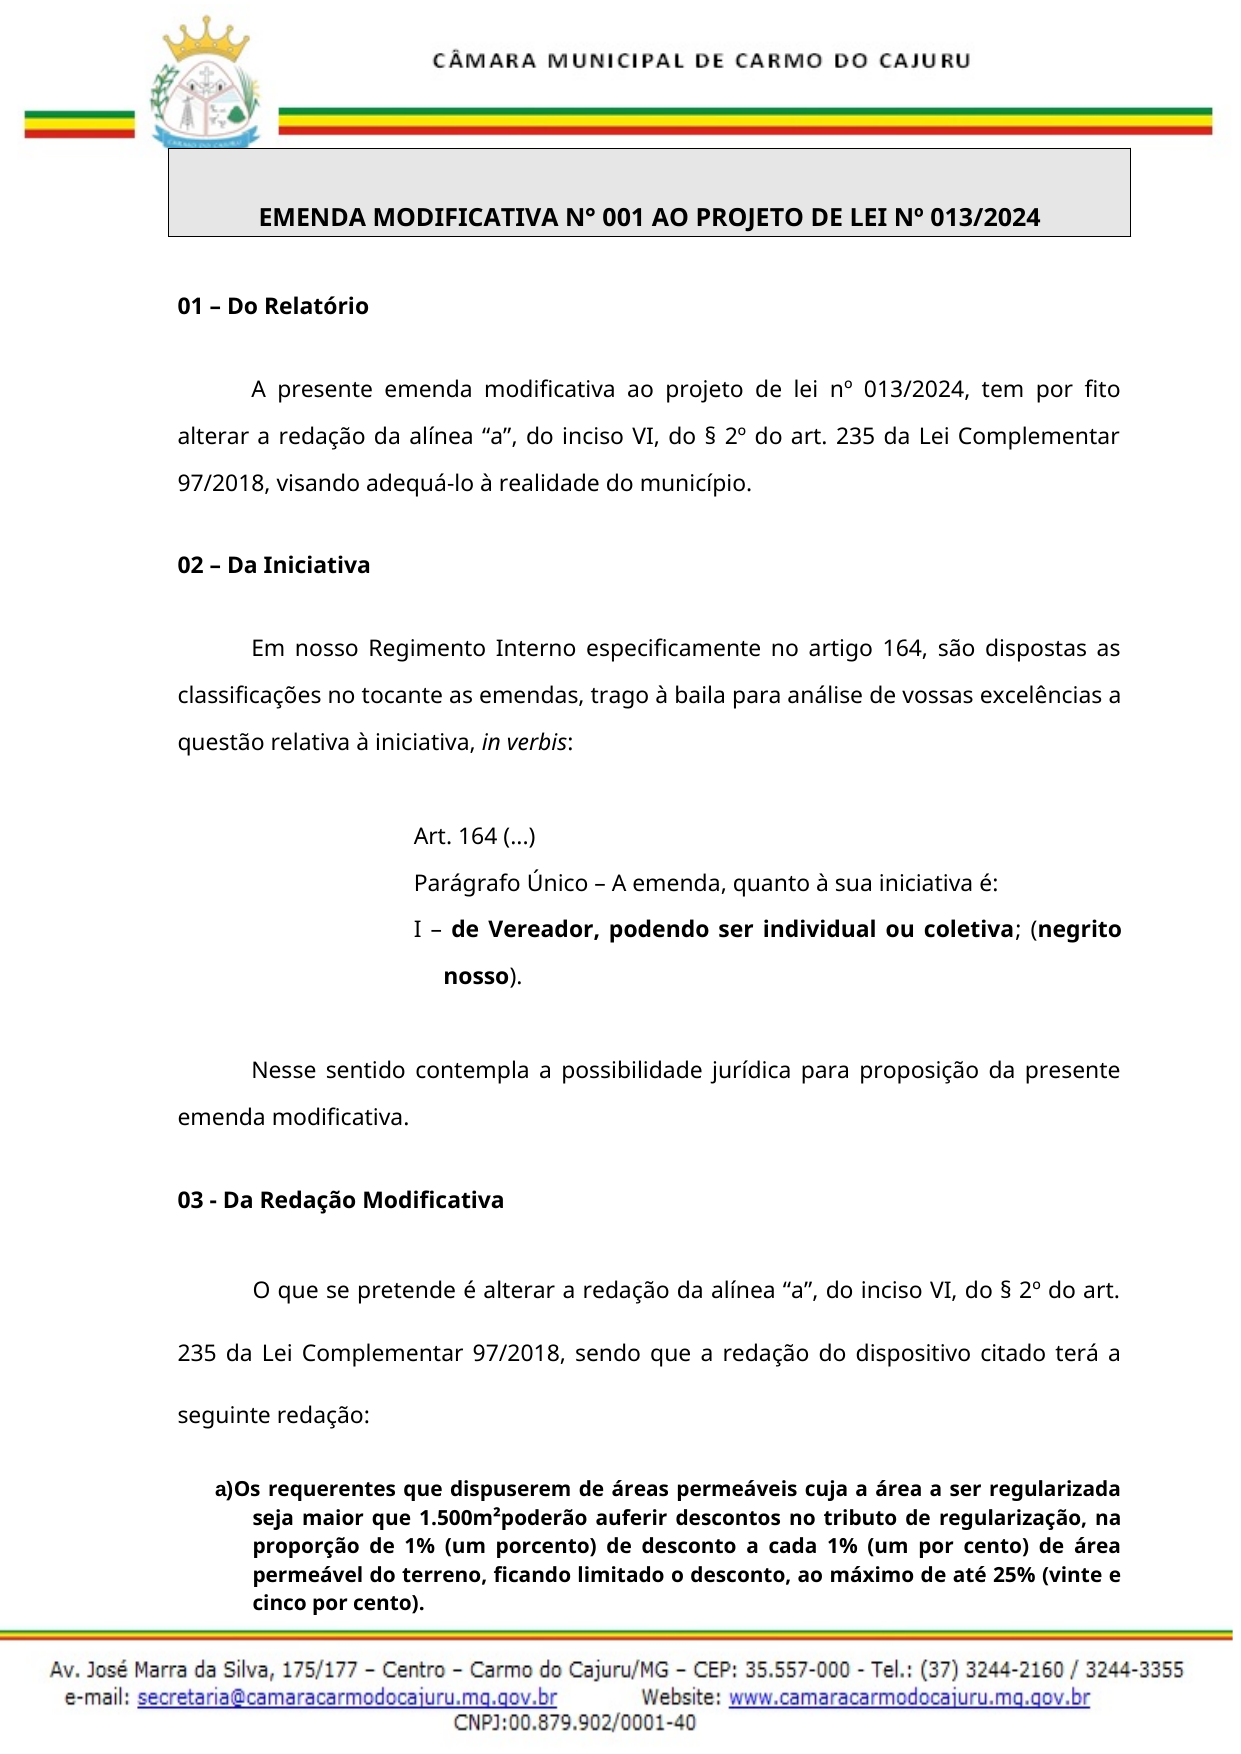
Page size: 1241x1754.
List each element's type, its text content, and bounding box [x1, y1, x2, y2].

text 01 – Do Relatório [177, 290, 1122, 321]
list Os requerentes que dispuserem de áreas permeáveis cuja a área a ser regularizada seja maior que 1.500m²poderão auferir descontos no tributo de regularização, na proporção de 1% (um porcento) de desconto a cada 1% (um por cento) de área permeável do terreno, ficando limitado o desconto, ao máximo de até 25% (vinte e cinco por cento). [215, 1474, 1122, 1617]
text Em nosso Regimento Interno especificamente no artigo 164, são dispostas as classificações no tocante as emendas, trago à baila para análise de vossas excelências a questão relativa à iniciativa, in verbis: [177, 632, 1122, 757]
title EMENDA MODIFICATIVA N° 001 AO PROJETO DE LEI Nº 013/2024 [169, 149, 1130, 236]
picture [17, 4, 1232, 180]
text Art. 164 (...) [413, 820, 1122, 851]
text Nesse sentido contempla a possibilidade jurídica para proposição da presente emenda modificativa. [177, 1054, 1122, 1132]
text O que se pretende é alterar a redação da alínea “a”, do inciso VI, do § 2º do art. 235 da Lei Complementar 97/2018, sendo que a redação do dispositivo citado terá a seguinte redação: [177, 1274, 1122, 1431]
text I – de Vereador, podendo ser individual ou coletiva; (negrito nosso). [413, 913, 1122, 992]
text A presente emenda modificativa ao projeto de lei nº 013/2024, tem por fito alterar a redação da alínea “a”, do inciso VI, do § 2º do art. 235 da Lei Complementar 97/2018, visando adequá-lo à realidade do município. [177, 373, 1122, 498]
picture [0, 1621, 1233, 1754]
text 03 - Da Redação Modificativa [177, 1184, 1122, 1215]
text 02 – Da Iniciativa [177, 549, 1122, 581]
text Parágrafo Único – A emenda, quanto à sua iniciativa é: [413, 867, 1122, 898]
